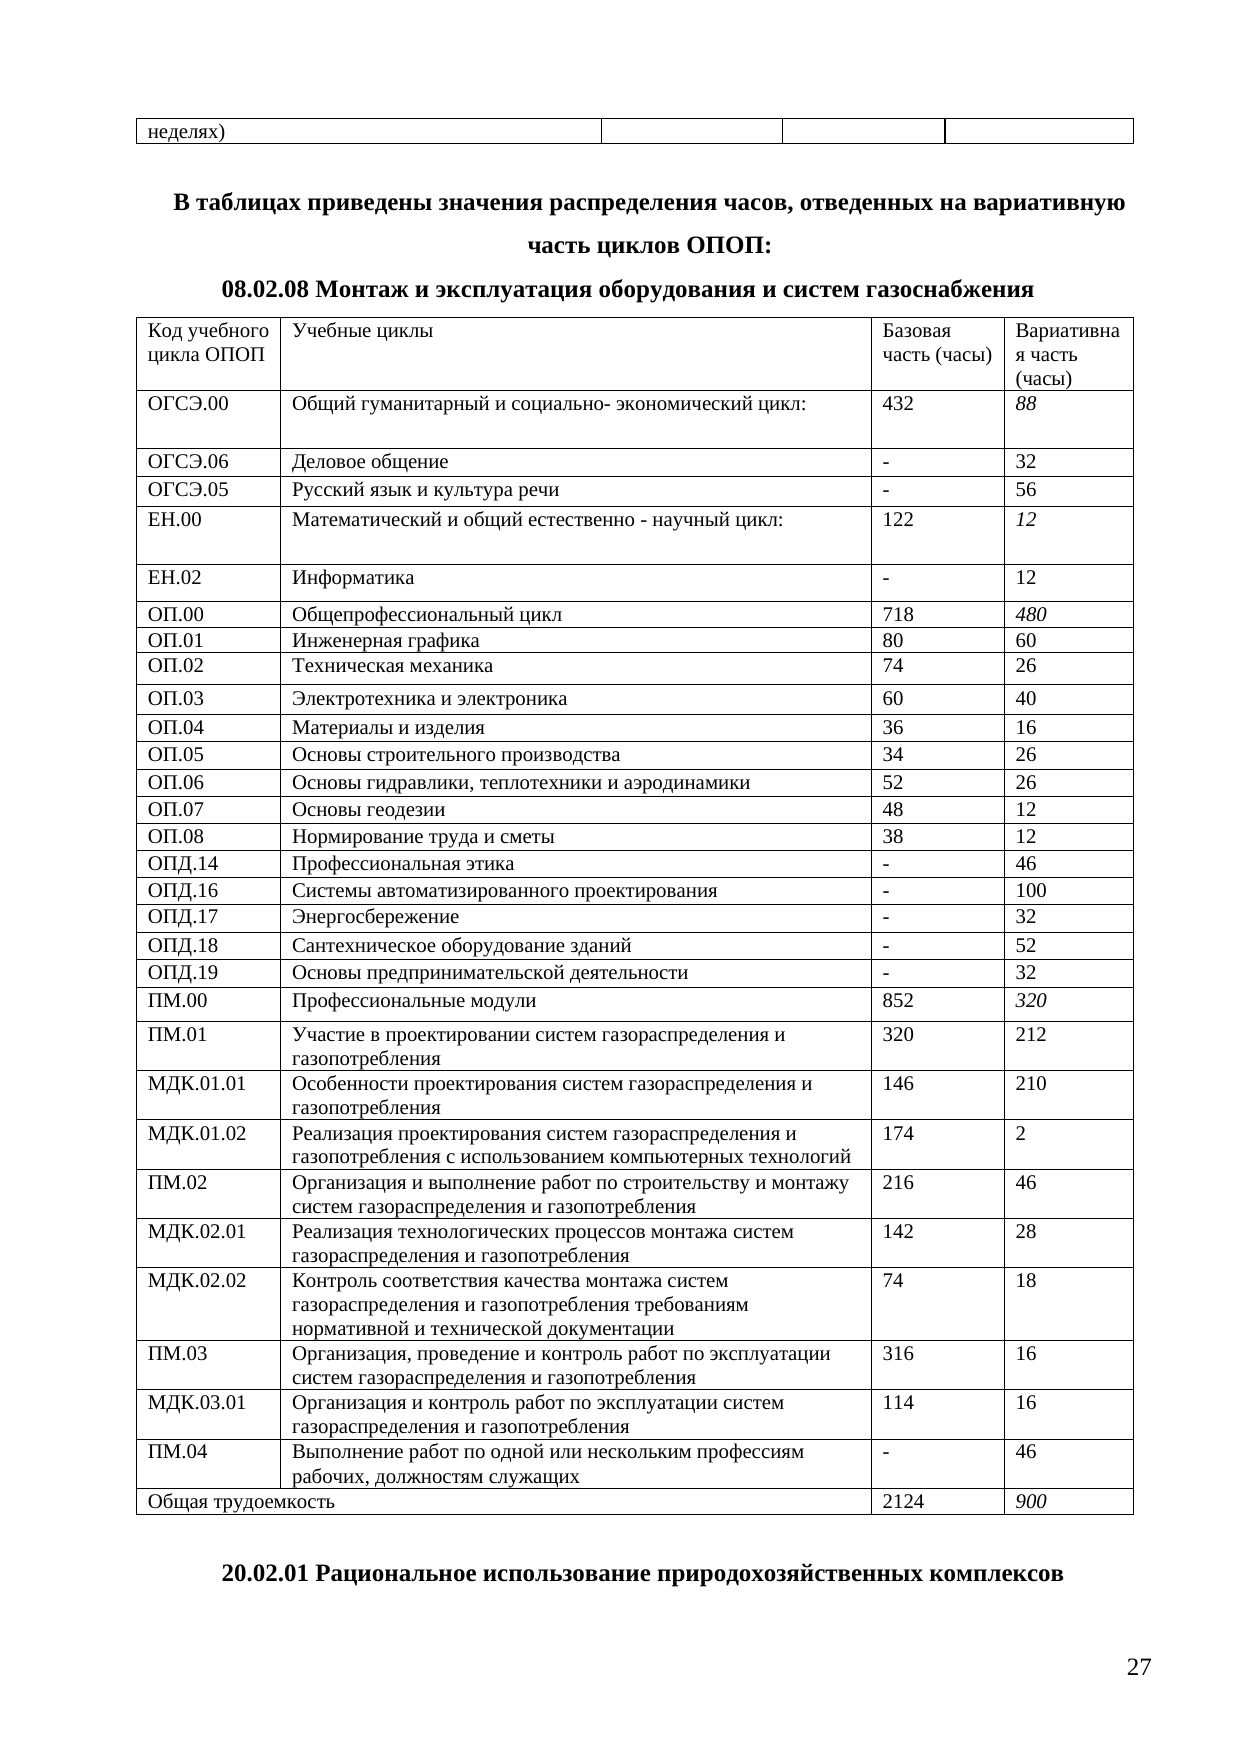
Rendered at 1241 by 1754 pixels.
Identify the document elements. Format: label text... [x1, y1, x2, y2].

table_cell 210 [1005, 1071, 1133, 1119]
table_cell 74 [872, 1268, 1004, 1340]
table_cell Контроль соответствия качества монтажа систем газораспределения и газопотребления требованиям нормативной и технической документации [281, 1268, 871, 1340]
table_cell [137, 119, 601, 143]
table_cell 2124 [872, 1489, 1004, 1514]
table_cell Энергосбережение [281, 905, 871, 932]
table_cell Основы геодезии [281, 797, 871, 823]
table_cell 32 [1005, 905, 1133, 932]
table_cell 26 [1005, 770, 1133, 796]
table_cell Материалы и изделия [281, 715, 871, 741]
table_cell 46 [1005, 1170, 1133, 1218]
table_cell ОП.01 [137, 628, 280, 652]
table_cell ОГСЭ.06 [137, 449, 280, 476]
table_cell ОПД.19 [137, 960, 280, 987]
table_cell ОП.07 [137, 797, 280, 823]
table_cell Основы гидравлики, теплотехники и аэродинамики [281, 770, 871, 796]
table_header Код учебного цикла ОПОП [137, 318, 280, 390]
table_cell Реализация технологических процессов монтажа систем газораспределения и газопотребления [281, 1219, 871, 1267]
table_cell ОП.08 [137, 824, 280, 850]
table_cell Инженерная графика [281, 628, 871, 652]
table_cell 16 [1005, 1341, 1133, 1389]
table_cell 142 [872, 1219, 1004, 1267]
table_cell 56 [1005, 477, 1133, 506]
table_cell ЕН.00 [137, 507, 280, 564]
table_cell Реализация проектирования систем газораспределения и газопотребления с использованием компьютерных технологий [281, 1120, 871, 1168]
text В таблицах приведены значения распределения часов, отведенных на вариативную часть циклов ОПОП: [148, 187, 1152, 259]
table_cell Общепрофессиональный цикл [281, 602, 871, 627]
table_cell Системы автоматизированного проектирования [281, 878, 871, 903]
table_cell 60 [872, 685, 1004, 714]
table_cell Профессиональные модули [281, 988, 871, 1021]
table_cell 38 [872, 824, 1004, 850]
table_cell 12 [1005, 507, 1133, 564]
table_cell 900 [1005, 1489, 1133, 1514]
table_cell 320 [1005, 988, 1133, 1021]
table_cell 174 [872, 1120, 1004, 1168]
table_cell 26 [1005, 742, 1133, 769]
table_cell ОП.06 [137, 770, 280, 796]
table_cell Техническая механика [281, 653, 871, 684]
table_cell 36 [872, 715, 1004, 741]
table_cell 34 [872, 742, 1004, 769]
table_cell ОП.00 [137, 602, 280, 627]
table_cell - [872, 565, 1004, 601]
table_cell Общий гуманитарный и социально- экономический цикл: [281, 391, 871, 448]
table_header Базовая часть (часы) [872, 318, 1004, 390]
table_cell 34 [783, 119, 944, 143]
table_cell Электротехника и электроника [281, 685, 871, 714]
table_cell ОГСЭ.00 [137, 391, 280, 448]
table_cell ПМ.00 [137, 988, 280, 1021]
text 20.02.01 Рациональное использование природохозяйственных комплексов [148, 1558, 1152, 1587]
table_cell Профессиональная этика [281, 851, 871, 877]
table_cell 88 [1005, 391, 1133, 448]
table_cell МДК.01.02 [137, 1120, 280, 1168]
table_cell ОПД.16 [137, 878, 280, 903]
table_cell ПМ.03 [137, 1341, 280, 1389]
table_cell 32 [1005, 960, 1133, 987]
table_cell - [872, 905, 1004, 932]
table_cell МДК.02.02 [137, 1268, 280, 1340]
table_cell 114 [872, 1390, 1004, 1438]
table_cell ПМ.02 [137, 1170, 280, 1218]
table_cell 12 [1005, 797, 1133, 823]
table_cell 0 [946, 119, 1133, 143]
table_cell 12 [1005, 565, 1133, 601]
table_cell Математический и общий естественно - научный цикл: [281, 507, 871, 564]
table_cell Информатика [281, 565, 871, 601]
table_cell - [872, 851, 1004, 877]
table_cell Нормирование труда и сметы [281, 824, 871, 850]
table_cell ОП.02 [137, 653, 280, 684]
table_cell - [872, 960, 1004, 987]
table_cell 100 [1005, 878, 1133, 903]
table_cell 46 [1005, 1440, 1133, 1488]
table_cell 48 [872, 797, 1004, 823]
table_cell Организация и выполнение работ по строительству и монтажу систем газораспределения и газопотребления [281, 1170, 871, 1218]
table_cell Деловое общение [281, 449, 871, 476]
table_cell - [872, 449, 1004, 476]
table_cell ОПД.17 [137, 905, 280, 932]
table_cell Русский язык и культура речи [281, 477, 871, 506]
table_cell Организация, проведение и контроль работ по эксплуатации систем газораспределения и газопотребления [281, 1341, 871, 1389]
table_cell ОПД.18 [137, 933, 280, 959]
table_cell 74 [872, 653, 1004, 684]
table_cell - [872, 878, 1004, 903]
table_cell 34 [602, 119, 782, 143]
table_cell ПМ.04 [137, 1440, 280, 1488]
table_cell Выполнение работ по одной или нескольким профессиям рабочих, должностям служащих [281, 1440, 871, 1488]
table_cell 80 [872, 628, 1004, 652]
table_cell 60 [1005, 628, 1133, 652]
table_cell 16 [1005, 1390, 1133, 1438]
table_cell - [872, 933, 1004, 959]
table_cell 28 [1005, 1219, 1133, 1267]
table_cell 316 [872, 1341, 1004, 1389]
table_cell ОГСЭ.05 [137, 477, 280, 506]
table_cell МДК.01.01 [137, 1071, 280, 1119]
table_cell ОП.05 [137, 742, 280, 769]
table_cell 40 [1005, 685, 1133, 714]
table_cell Основы строительного производства [281, 742, 871, 769]
table_cell ЕН.02 [137, 565, 280, 601]
table_cell Особенности проектирования систем газораспределения и газопотребления [281, 1071, 871, 1119]
table_cell 26 [1005, 653, 1133, 684]
table_cell - [872, 477, 1004, 506]
table_cell 146 [872, 1071, 1004, 1119]
table_cell Общая трудоемкость [137, 1489, 871, 1514]
table_cell Организация и контроль работ по эксплуатации систем газораспределения и газопотребления [281, 1390, 871, 1438]
table_cell МДК.02.01 [137, 1219, 280, 1267]
table_cell 18 [1005, 1268, 1133, 1340]
table_cell - [872, 1440, 1004, 1488]
table_cell 16 [1005, 715, 1133, 741]
table_header Вариативная часть (часы) [1005, 318, 1133, 390]
table_cell 2 [1005, 1120, 1133, 1168]
table_cell ПМ.01 [137, 1022, 280, 1070]
table_cell 212 [1005, 1022, 1133, 1070]
table_cell 480 [1005, 602, 1133, 627]
table_cell ОП.03 [137, 685, 280, 714]
table_cell 718 [872, 602, 1004, 627]
table_cell МДК.03.01 [137, 1390, 280, 1438]
table_cell 12 [1005, 824, 1133, 850]
table_cell 52 [872, 770, 1004, 796]
table_cell 852 [872, 988, 1004, 1021]
table_cell Участие в проектировании систем газораспределения и газопотребления [281, 1022, 871, 1070]
table_cell Основы предпринимательской деятельности [281, 960, 871, 987]
table_cell 216 [872, 1170, 1004, 1218]
text 08.02.08 Монтаж и эксплуатация оборудования и систем газоснабжения [148, 274, 1152, 302]
table_cell ОП.04 [137, 715, 280, 741]
table_cell 122 [872, 507, 1004, 564]
table_header Учебные циклы [281, 318, 871, 390]
table_cell 52 [1005, 933, 1133, 959]
table_cell 432 [872, 391, 1004, 448]
table_cell 320 [872, 1022, 1004, 1070]
table_cell Сантехническое оборудование зданий [281, 933, 871, 959]
table_cell 32 [1005, 449, 1133, 476]
table_cell 46 [1005, 851, 1133, 877]
table_cell ОПД.14 [137, 851, 280, 877]
